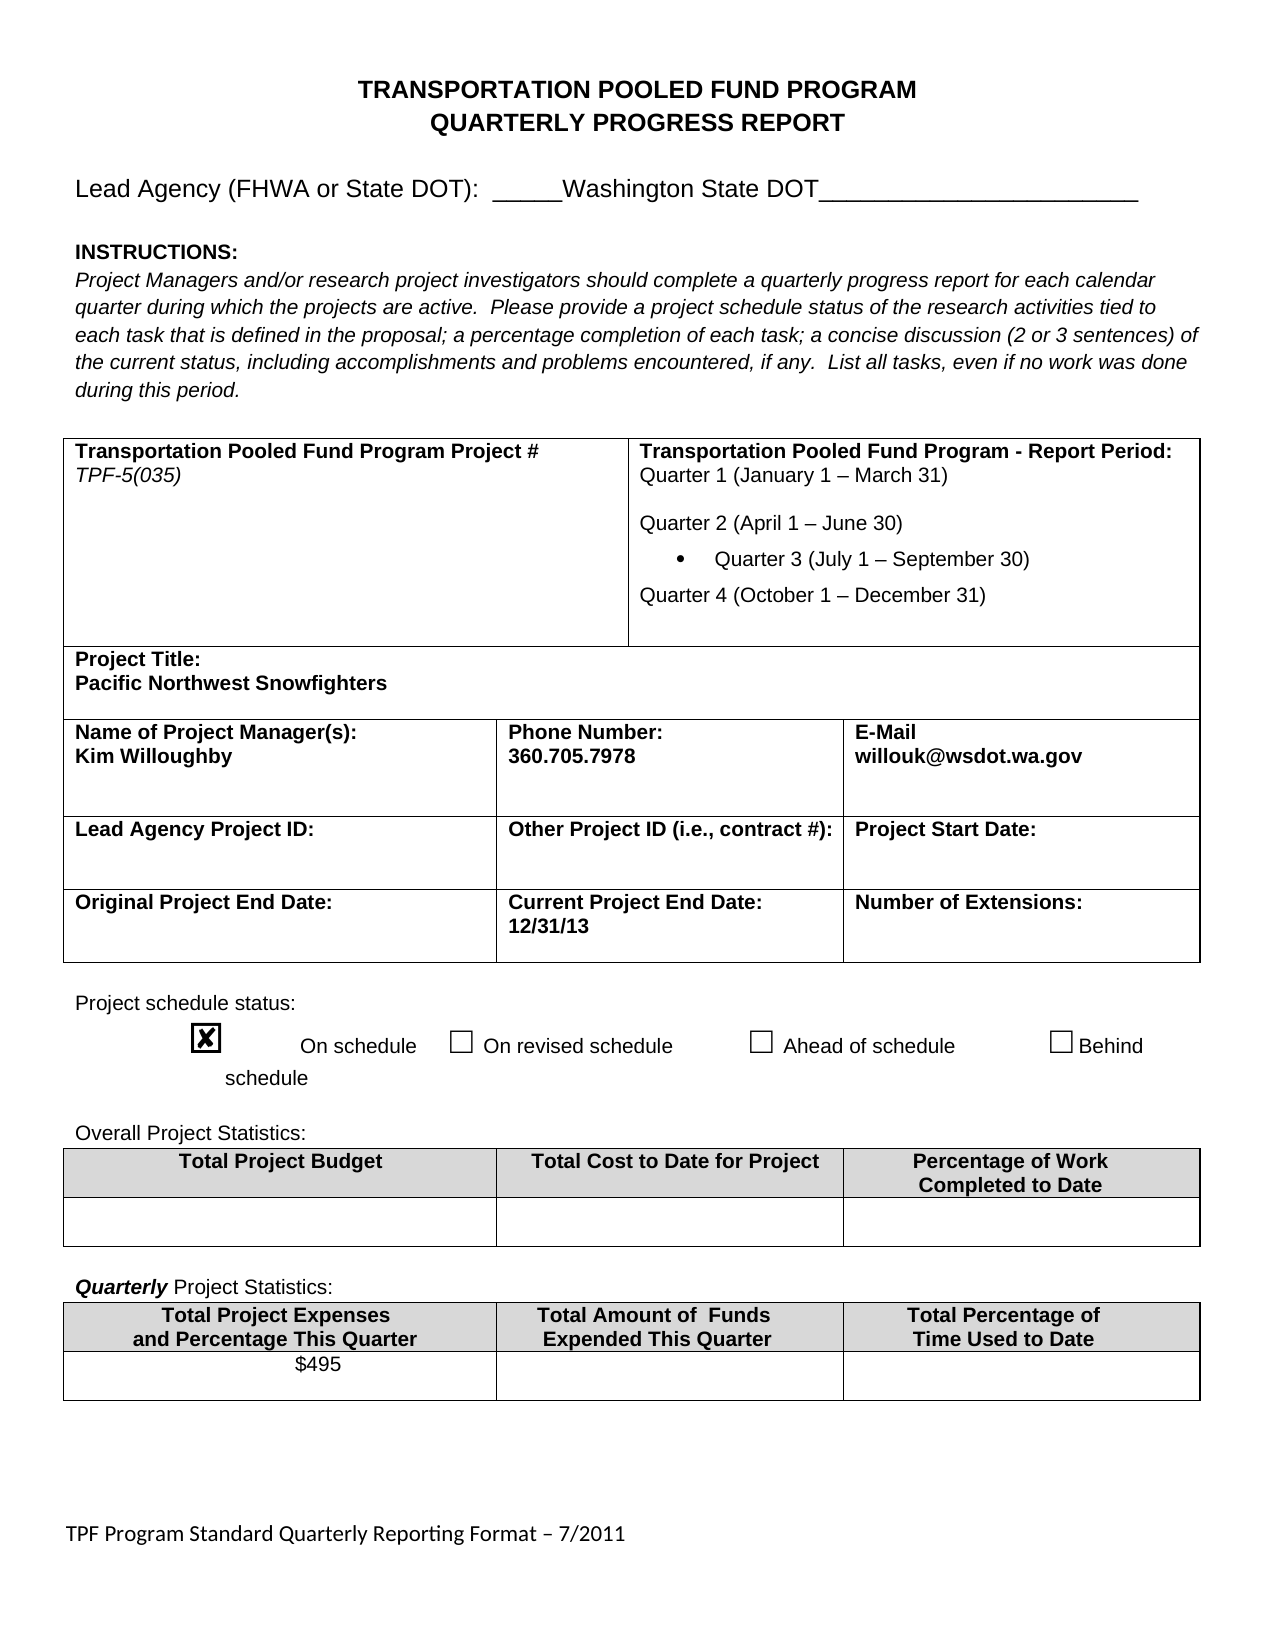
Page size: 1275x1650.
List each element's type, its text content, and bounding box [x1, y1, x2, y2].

table_header Transportation Pooled Fund Program Project # TPF-5(035) [64, 439, 628, 646]
text INSTRUCTIONS: [75, 240, 1200, 264]
table_header Total Amount of Funds Expended This Quarter [497, 1303, 843, 1351]
table_header Total Cost to Date for Project [497, 1149, 843, 1197]
table_cell Project Title: Pacific Northwest Snowfighters [64, 647, 1199, 719]
text QUARTERLY PROGRESS REPORT [150, 108, 1125, 137]
table_cell Original Project End Date: [64, 890, 496, 962]
table_header Percentage of Work Completed to Date [844, 1149, 1199, 1197]
text Lead Agency (FHWA or State DOT): _____Washington State DOT_______________________ [75, 174, 1200, 203]
table_cell Other Project ID (i.e., contract #): [497, 817, 843, 889]
table_cell Phone Number: 360.705.7978 [497, 720, 843, 816]
table_cell E-Mail willouk@wsdot.wa.gov [844, 720, 1199, 816]
text Project Managers and/or research project investigators should complete a quarterly progress report for each calendar quarter during which the projects are active. Please provide a project schedule status of the research activities tied to each task that is defined in the proposal; a percentage completion of each task; a concise discussion (2 or 3 sentences) of the current status, including accomplishments and problems encountered, if any. List all tasks, even if no work was done during this period. [75, 268, 1200, 402]
table_cell [64, 1198, 496, 1246]
table_header Total Project Expenses and Percentage This Quarter [64, 1303, 496, 1351]
table_cell Current Project End Date: 12/31/13 [497, 890, 843, 962]
text TRANSPORTATION POOLED FUND PROGRAM [150, 75, 1125, 104]
table_cell Project Start Date: [844, 817, 1199, 889]
list On schedule □ On revised schedule □ Ahead of schedule □ Behind schedule [187, 1018, 1200, 1089]
text Overall Project Statistics: [75, 1121, 1200, 1144]
table_cell Name of Project Manager(s): Kim Willoughby [64, 720, 496, 816]
table_cell [497, 1198, 843, 1246]
text Project schedule status: [75, 990, 1200, 1014]
table_header Total Percentage of Time Used to Date [844, 1303, 1199, 1351]
table_cell [844, 1198, 1199, 1246]
text Quarterly Project Statistics: [75, 1274, 1200, 1298]
table_header Total Project Budget [64, 1149, 496, 1197]
table_cell Lead Agency Project ID: [64, 817, 496, 889]
table_cell [497, 1352, 843, 1400]
table_header Transportation Pooled Fund Program - Report Period: Quarter 1 (January 1 – March 31) Quarter 2 (April 1 – June 30) Quarter 3 (July 1 – September 30) Quarter 4 (October 1 – December 31) [629, 439, 1199, 646]
table_cell Number of Extensions: [844, 890, 1199, 962]
table_cell [844, 1352, 1199, 1400]
table_cell $495 [64, 1352, 496, 1400]
